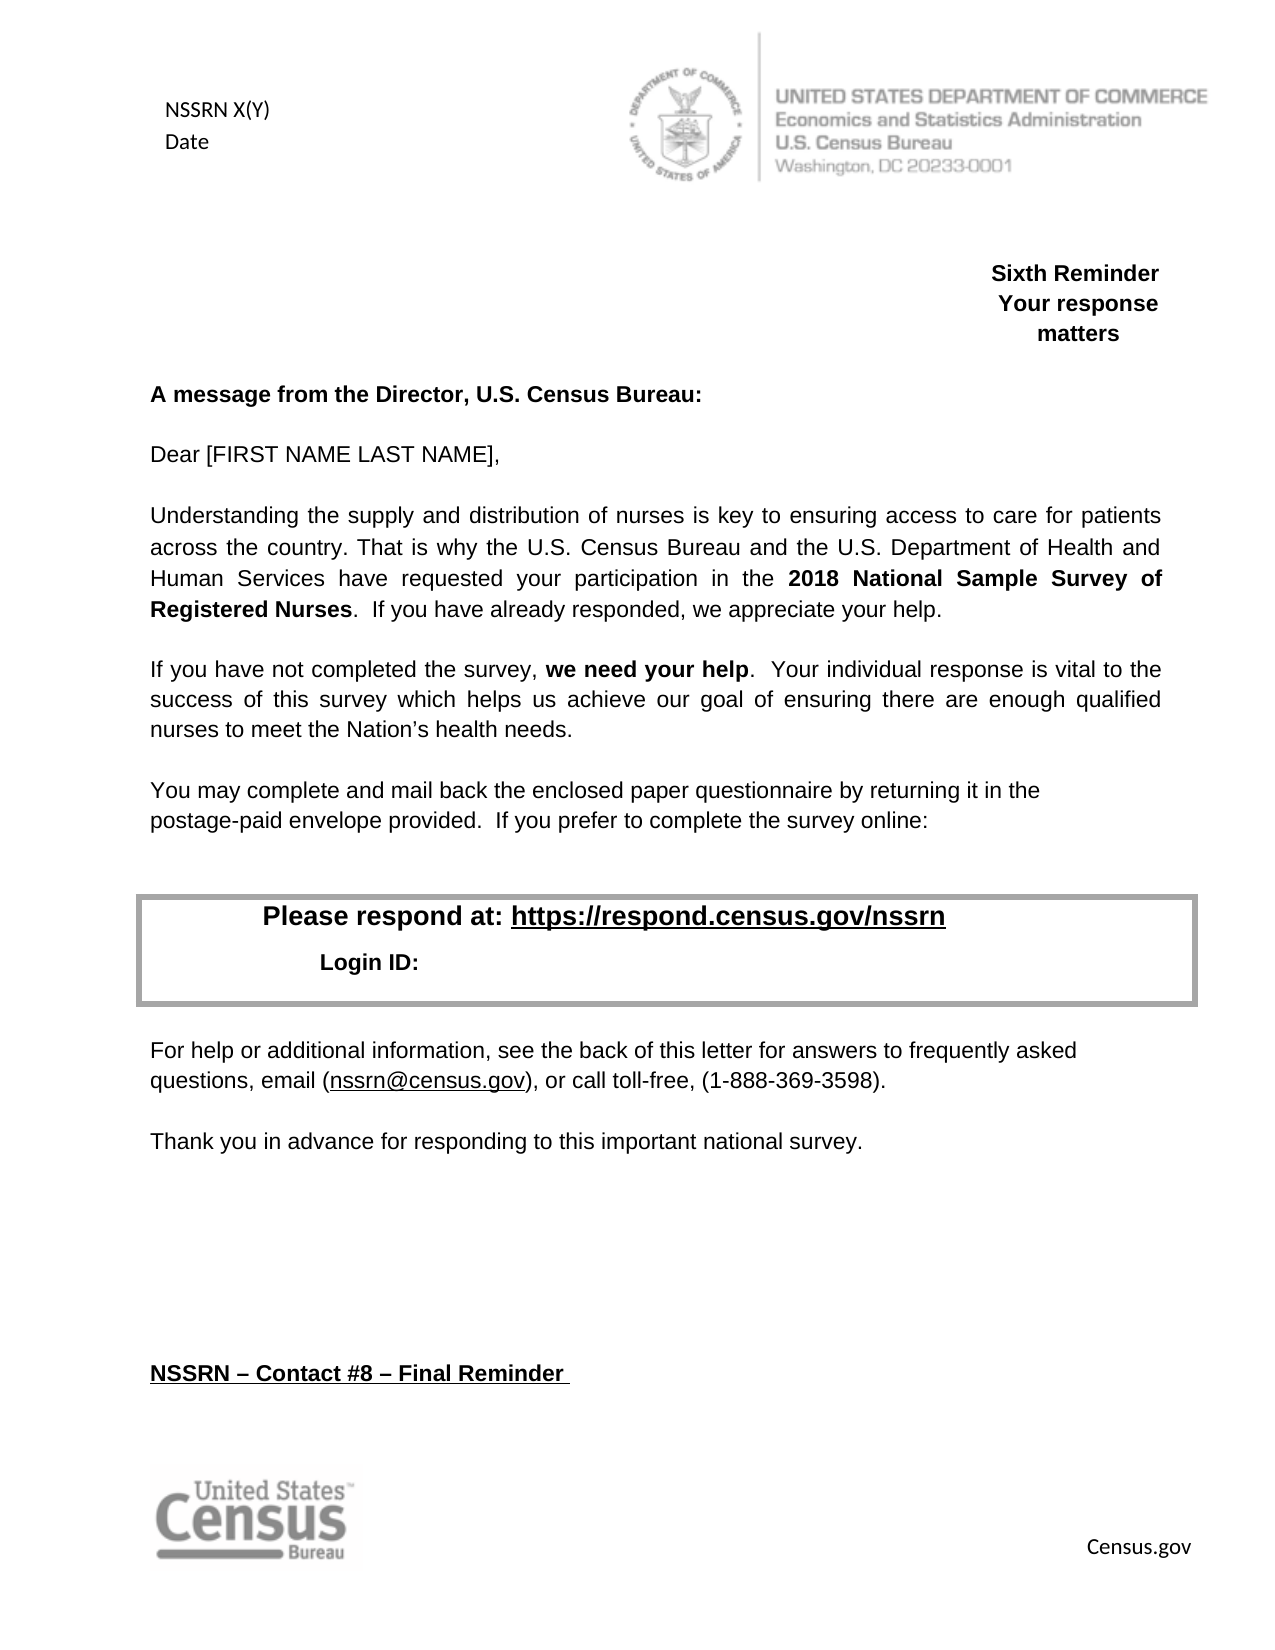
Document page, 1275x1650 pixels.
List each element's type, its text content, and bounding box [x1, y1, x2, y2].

text If you have not completed the survey, we need your help. Your individual response is vital to the success of this survey which helps us achieve our goal of ensuring there are enough qualified nurses to meet the Nation’s health needs. [150, 656, 1162, 743]
picture [75, 1415, 433, 1630]
text Dear [FIRST NAME LAST NAME], [150, 441, 1125, 467]
text NSSRN – Contact #8 – Final Reminder [150, 1360, 1144, 1386]
text For help or additional information, see the back of this letter for answers to frequently asked questions, email (nssrn@census.gov), or call toll-free, (1-888-369-3598). [150, 1037, 1125, 1093]
text Sixth Reminder Your response matters [975, 260, 1181, 347]
text You may complete and mail back the enclosed paper questionnaire by returning it in the postage-paid envelope provided. If you prefer to complete the survey online: [150, 777, 1125, 833]
text A message from the Director, U.S. Census Bureau: [150, 381, 1125, 407]
picture [556, 0, 1275, 230]
table_header Please respond at: https://respond.census.gov/nssrn Login ID: [142, 900, 1192, 1001]
text Understanding the supply and distribution of nurses is key to ensuring access to care for patients across the country. That is why the U.S. Census Bureau and the U.S. Department of Health and Human Services have requested your participation in the 2018 National Sample Survey of Registered Nurses. If you have already responded, we appreciate your help. [150, 502, 1162, 622]
text Thank you in advance for responding to this important national survey. [150, 1128, 1125, 1154]
